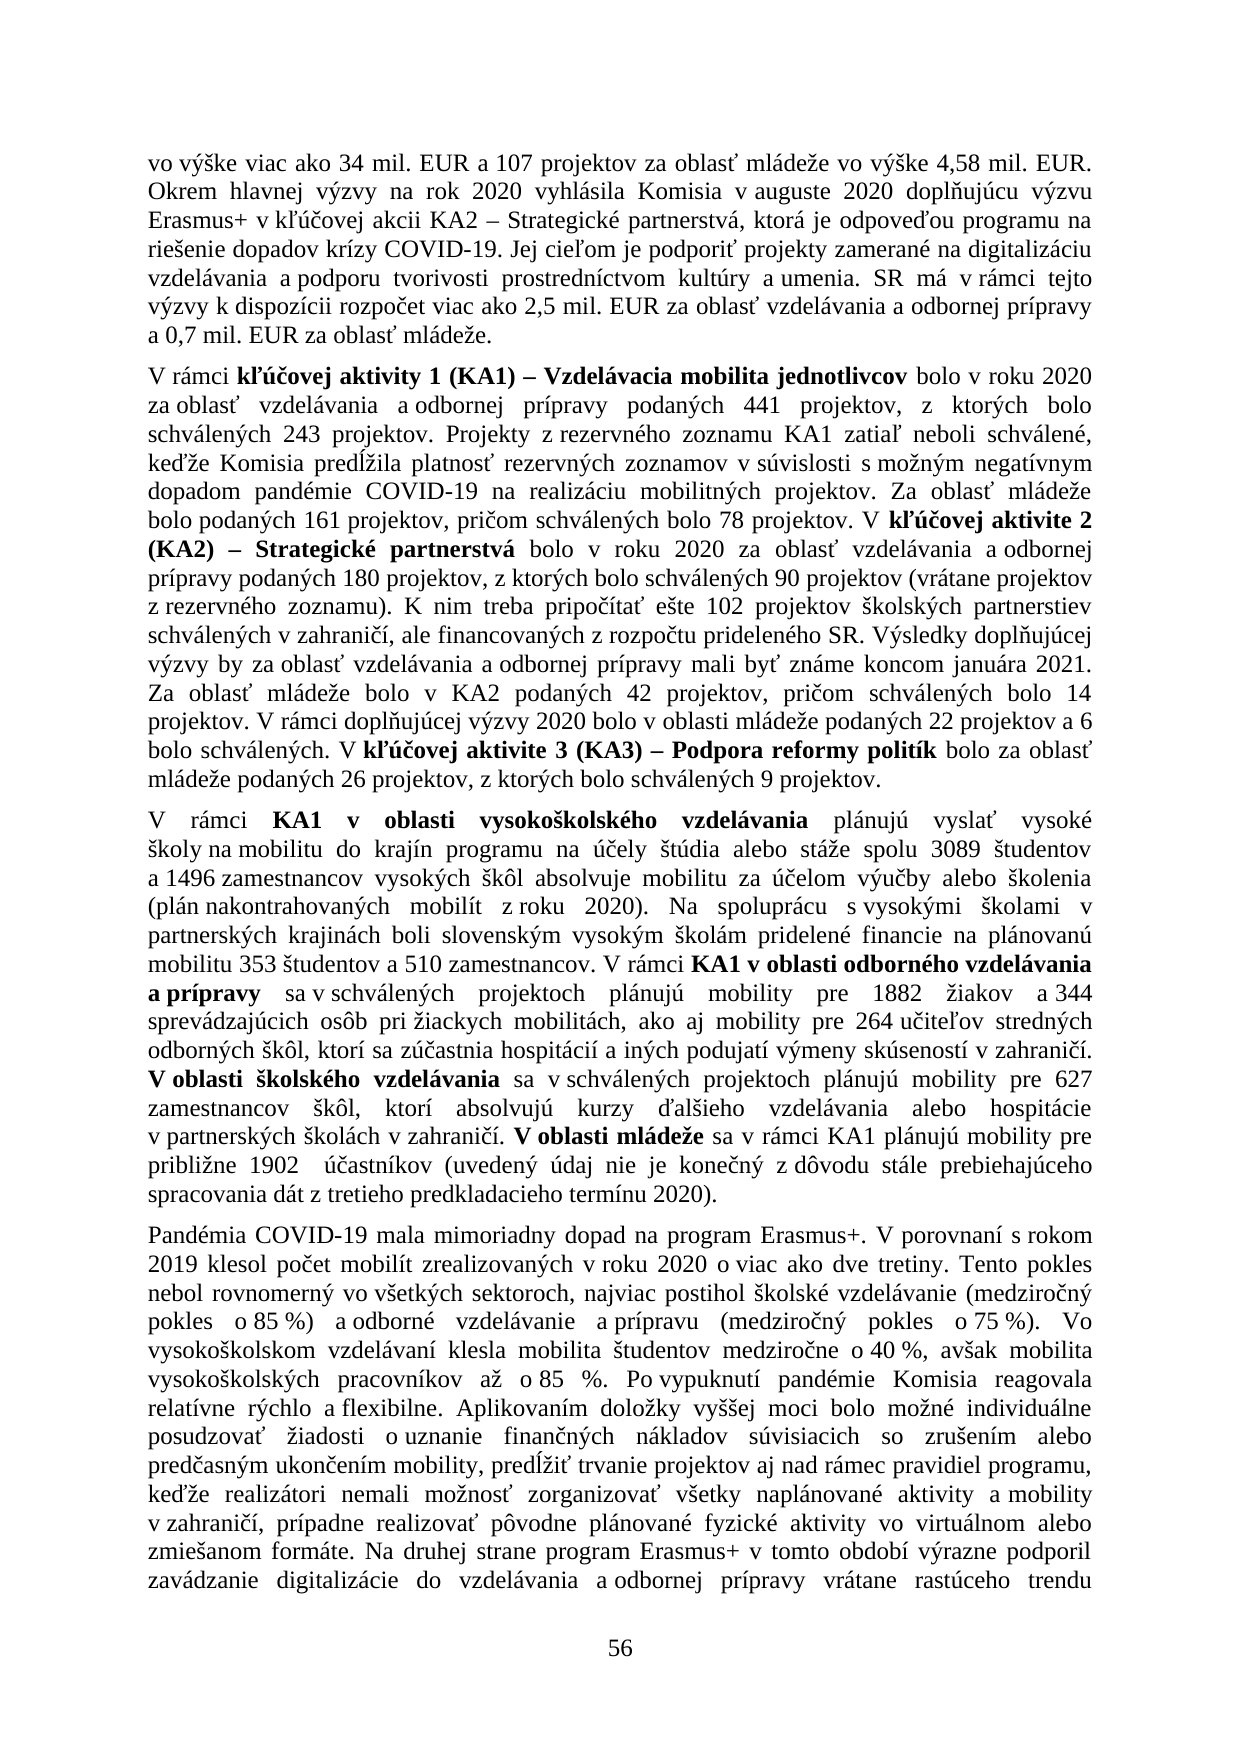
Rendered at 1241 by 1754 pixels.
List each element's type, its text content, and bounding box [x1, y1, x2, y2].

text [148, 148, 1092, 349]
text V rámci kľúčovej aktivity 1 (KA1) – Vzdelávacia mobilita jednotlivcov bolo v roku 2020 za oblasť vzdelávania a odbornej prípravy podaných 441 projektov, z ktorých bolo schválených 243 projektov. Projekty z rezervného zoznamu KA1 zatiaľ neboli schválené, keďže Komisia predĺžila platnosť rezervných zoznamov v súvislosti s možným negatívnym dopadom pandémie COVID-19 na realizáciu mobilitných projektov. Za oblasť mládeže bolo podaných 161 projektov, pričom schválených bolo 78 projektov. V kľúčovej aktivite 2 (KA2) – Strategické partnerstvá bolo v roku 2020 za oblasť vzdelávania a odbornej prípravy podaných 180 projektov, z ktorých bolo schválených 90 projektov (vrátane projektov z rezervného zoznamu). K nim treba pripočítať ešte 102 projektov školských partnerstiev schválených v zahraničí, ale financovaných z rozpočtu prideleného SR. Výsledky doplňujúcej výzvy by za oblasť vzdelávania a odbornej prípravy mali byť známe koncom januára 2021. Za oblasť mládeže bolo v KA2 podaných 42 projektov, pričom schválených bolo 14 projektov. V rámci doplňujúcej výzvy 2020 bolo v oblasti mládeže podaných 22 projektov a 6 bolo schválených. V kľúčovej aktivite 3 (KA3) – Podpora reformy politík bolo za oblasť mládeže podaných 26 projektov, z ktorých bolo schválených 9 projektov. [148, 361, 1092, 793]
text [148, 1220, 1092, 1594]
text V rámci KA1 v oblasti vysokoškolského vzdelávania plánujú vyslať vysoké školy na mobilitu do krajín programu na účely štúdia alebo stáže spolu 3089 študentov a 1496 zamestnancov vysokých škôl absolvuje mobilitu za účelom výučby alebo školenia (plán nakontrahovaných mobilít z roku 2020). Na spoluprácu s vysokými školami v partnerských krajinách boli slovenským vysokým školám pridelené financie na plánovanú mobilitu 353 študentov a 510 zamestnancov. V rámci KA1 v oblasti odborného vzdelávania a prípravy sa v schválených projektoch plánujú mobility pre 1882 žiakov a 344 sprevádzajúcich osôb pri žiackych mobilitách, ako aj mobility pre 264 učiteľov stredných odborných škôl, ktorí sa zúčastnia hospitácií a iných podujatí výmeny skúseností v zahraničí. V oblasti školského vzdelávania sa v schválených projektoch plánujú mobility pre 627 zamestnancov škôl, ktorí absolvujú kurzy ďalšieho vzdelávania alebo hospitácie v partnerských školách v zahraničí. V oblasti mládeže sa v rámci KA1 plánujú mobility pre približne 1902 účastníkov (uvedený údaj nie je konečný z dôvodu stále prebiehajúceho spracovania dát z tretieho predkladacieho termínu 2020). [148, 805, 1092, 1208]
